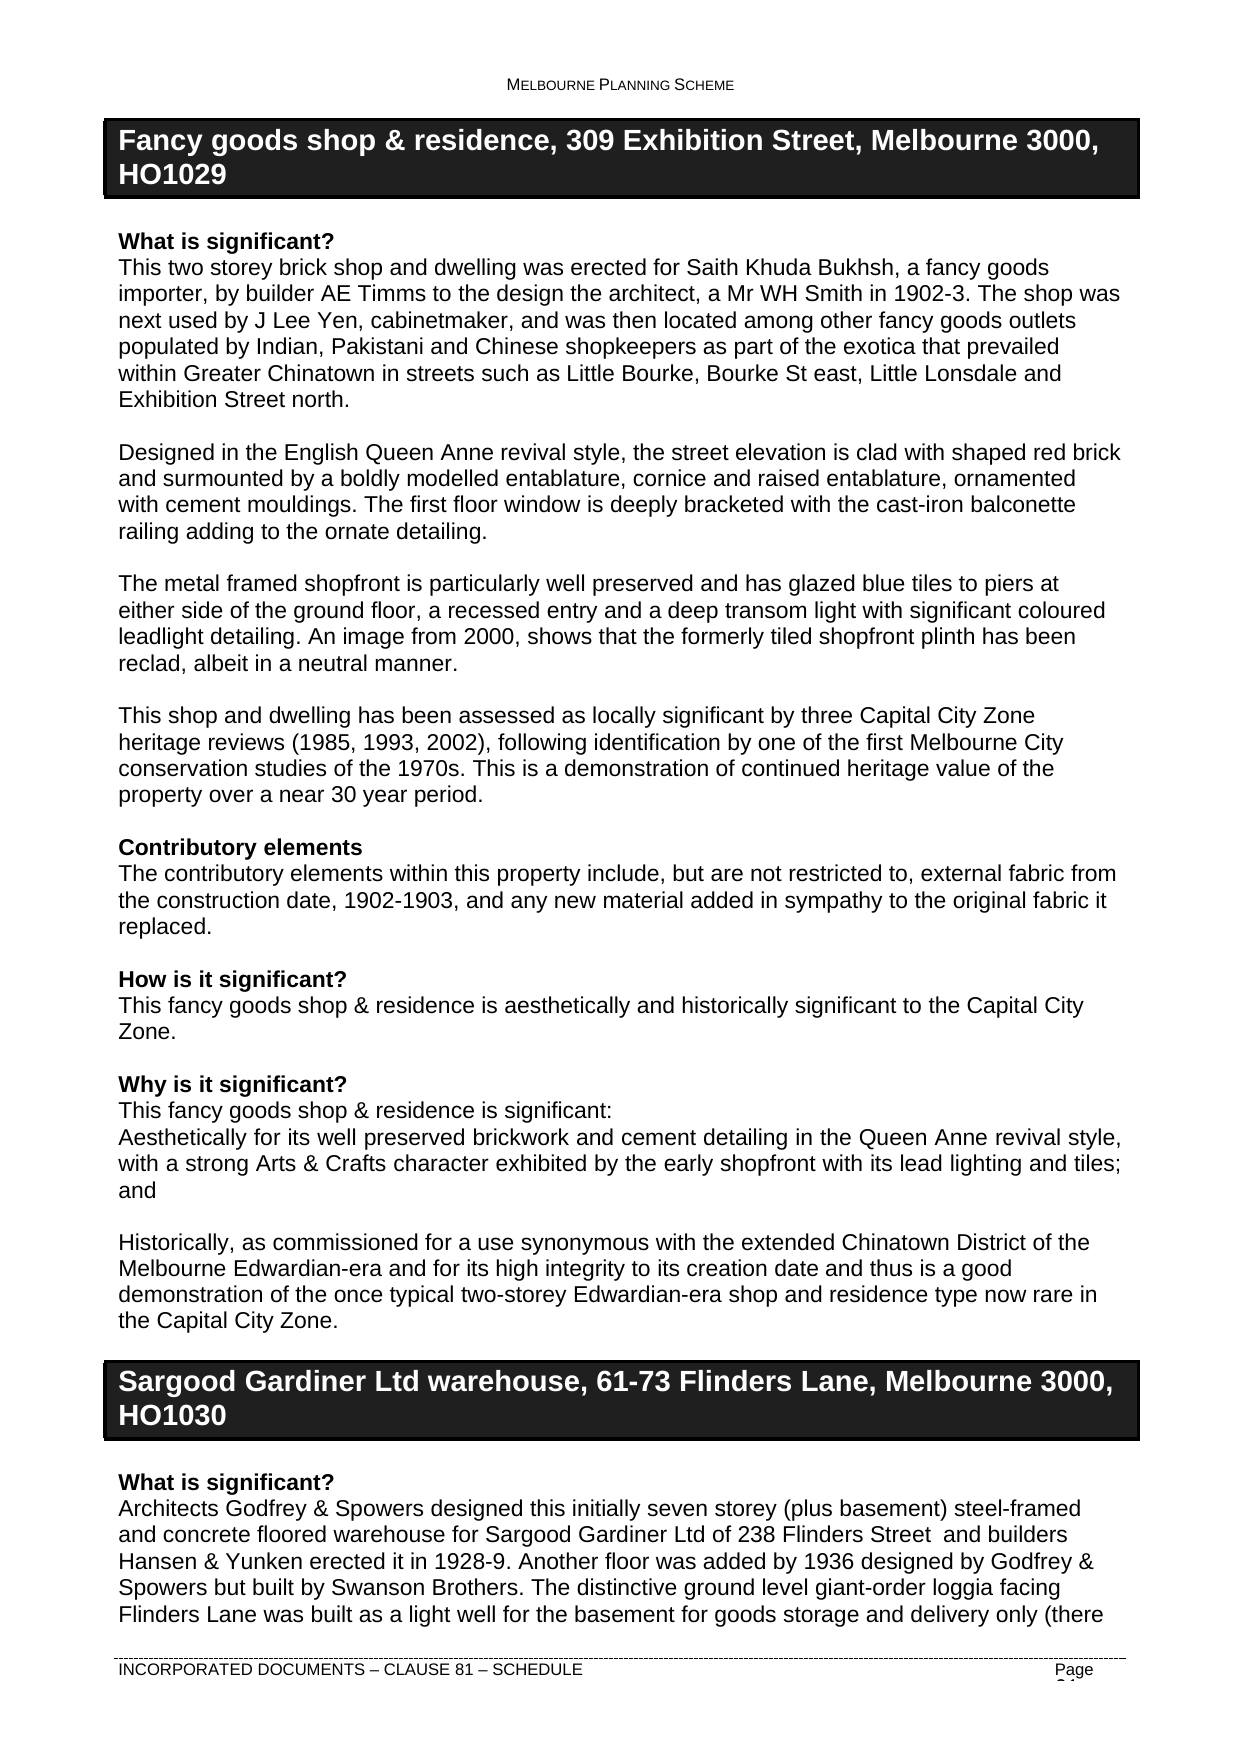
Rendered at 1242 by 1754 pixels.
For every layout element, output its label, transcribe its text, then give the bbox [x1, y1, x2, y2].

text Zone. [118, 1018, 1144, 1045]
text The metal framed shopfront is particularly well preserved and has glazed blue tiles to piers at either side of the ground floor, a recessed entry and a deep transom light with significant coloured leadlight detailing. An image from 2000, shows that the formerly tiled shopfront plinth has been reclad, albeit in a neutral manner. [118, 570, 1114, 676]
text with cement mouldings. The first floor window is deeply bracketed with the cast-iron balconette railing adding to the ornate detailing. [118, 491, 1084, 544]
text This two storey brick shop and dwelling was erected for Saith Khuda Bukhsh, a fancy goods importer, by builder AE Timms to the design the architect, a Mr WH Smith in 1902-3. The shop was [118, 254, 1128, 307]
text Contributory elements [118, 834, 1144, 860]
text Historically, as commissioned for a use synonymous with the extended Chinatown District of the Melbourne Edwardian-era and for its high integrity to its creation date and thus is a good demonstration of the once typical two-storey Edwardian-era shop and residence type now rare in the Capital City Zone. [118, 1229, 1105, 1334]
text Sargood Gardiner Ltd warehouse, 61-73 Flinders Lane, Melbourne 3000, HO1030 [118, 1364, 1121, 1431]
text Aesthetically for its well preserved brickwork and cement detailing in the Queen Anne revival style, with a strong Arts & Crafts character exhibited by the early shopfront with its lead lighting and tiles; and [118, 1124, 1122, 1203]
text Architects Godfrey & Spowers designed this initially seven storey (plus basement) steel-framed and concrete floored warehouse for Sargood Gardiner Ltd of 238 Flinders Street and builders [118, 1496, 1089, 1548]
text What is significant? [118, 228, 1144, 254]
text Hansen & Yunken erected it in 1928-9. Another floor was added by 1936 designed by Godfrey & Spowers but built by Swanson Brothers. The distinctive ground level giant-order loggia facing Flinders Lane was built as a light well for the basement for goods storage and delivery only (there [118, 1548, 1112, 1627]
picture [112, 1656, 1129, 1663]
text next used by J Lee Yen, cabinetmaker, and was then located among other fancy goods outlets populated by Indian, Pakistani and Chinese shopkeepers as part of the exotica that prevailed within Greater Chinatown in streets such as Little Bourke, Bourke St east, Little Lonsdale and Exhibition Street north. [118, 307, 1084, 413]
text This fancy goods shop & residence is aesthetically and historically significant to the Capital City [118, 992, 1144, 1018]
text Designed in the English Queen Anne revival style, the street elevation is clad with shaped red brick and surmounted by a boldly modelled entablature, cornice and raised entablature, ornamented [118, 439, 1128, 491]
text This shop and dwelling has been assessed as locally significant by three Capital City Zone heritage reviews (1985, 1993, 2002), following identification by one of the first Melbourne City conservation studies of the 1970s. This is a demonstration of continued heritage value of the property over a near 30 year period. [118, 702, 1071, 807]
text This fancy goods shop & residence is significant: [118, 1098, 1144, 1124]
text How is it significant? [118, 966, 1144, 992]
text The contributory elements within this property include, but are not restricted to, external fabric from the construction date, 1902-1903, and any new material added in sympathy to the original fabric it replaced. [118, 860, 1124, 940]
text Why is it significant? [118, 1071, 1144, 1098]
text What is significant? [118, 1469, 1144, 1495]
text Fancy goods shop & residence, 309 Exhibition Street, Melbourne 3000, HO1029 [118, 123, 1107, 190]
